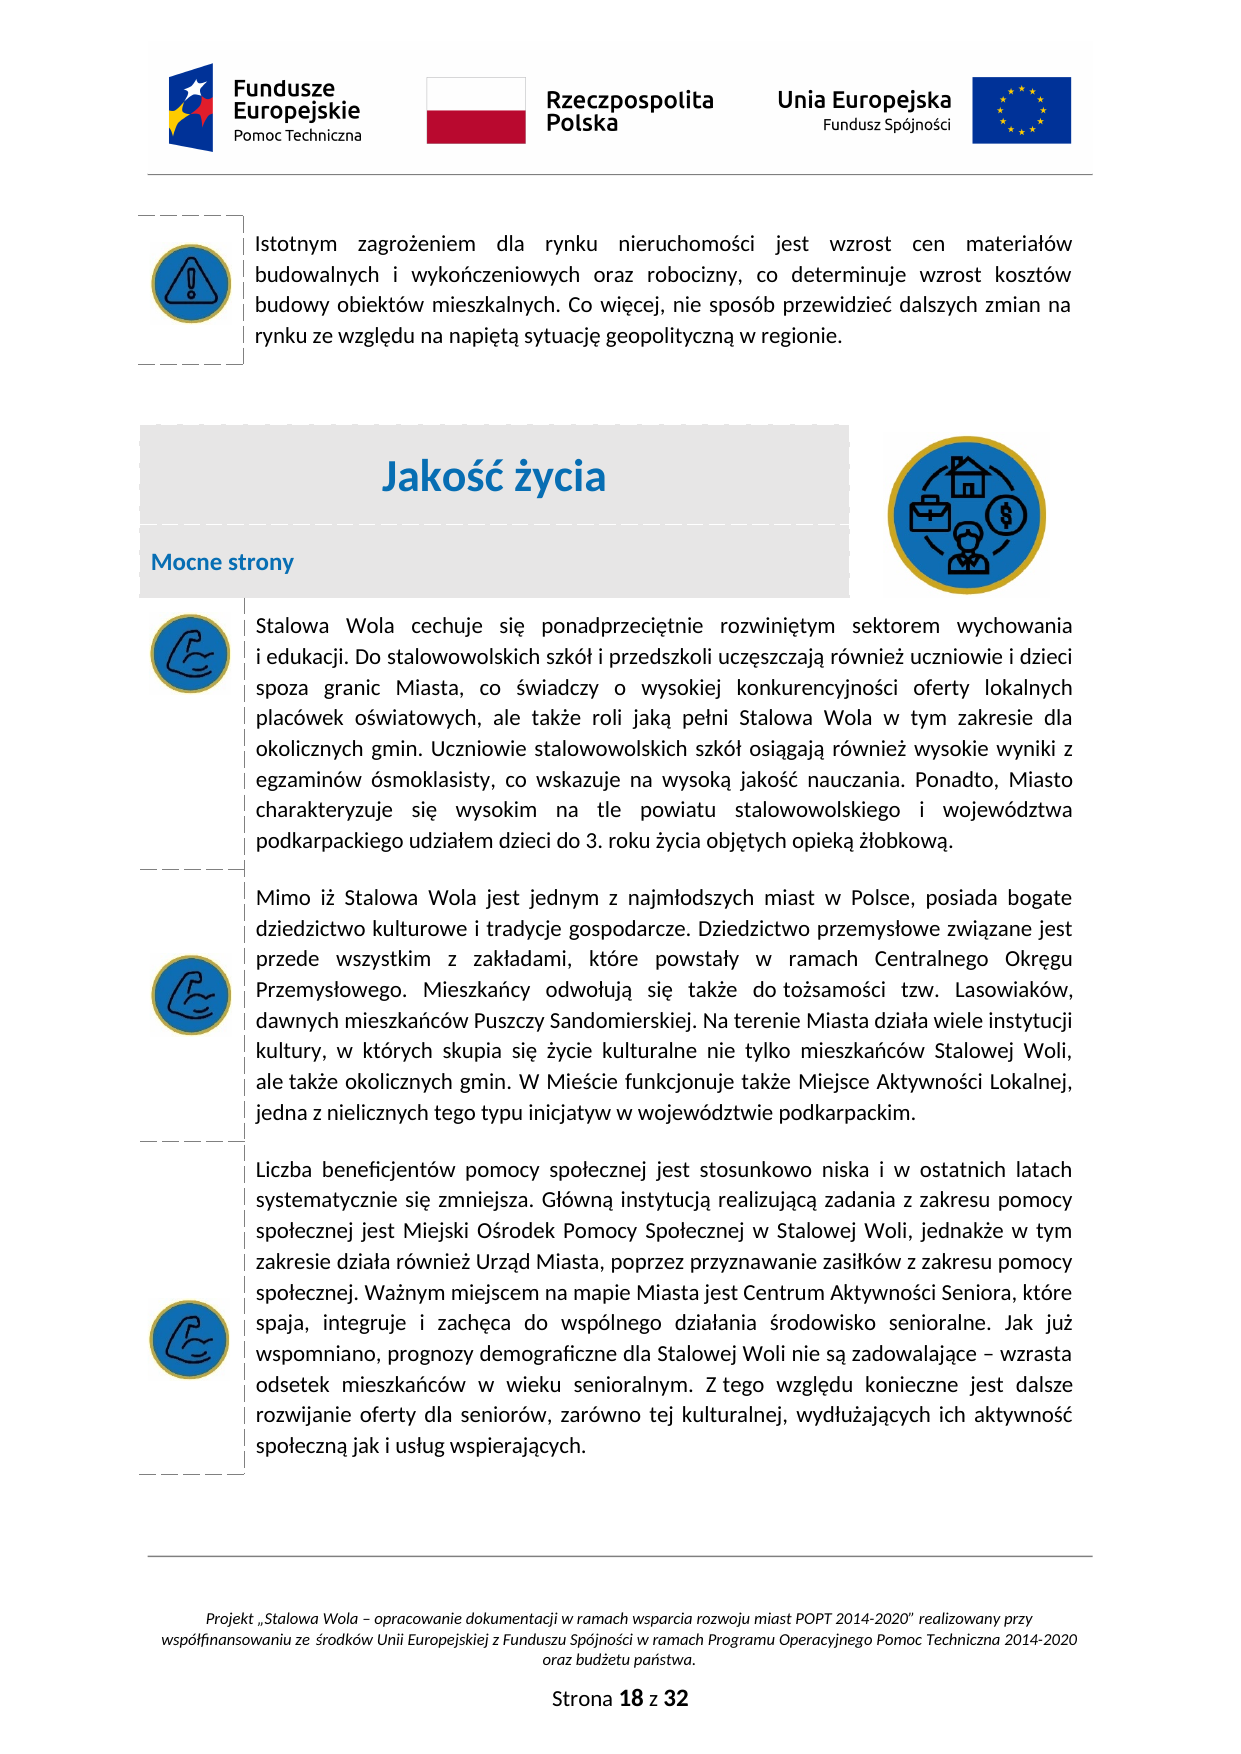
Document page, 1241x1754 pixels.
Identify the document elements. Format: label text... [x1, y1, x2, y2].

table_cell Mocne strony [139, 524, 850, 598]
picture [148, 612, 232, 695]
picture [149, 242, 233, 325]
table_header [850, 424, 1085, 598]
table_cell Liczba beneficjentów pomocy społecznej jest stosunkowo niska i w ostatnich latach systematycznie się zmniejsza. Główną instytucją realizującą zadania z zakresu pomocy społecznej jest Miejski Ośrodek Pomocy Społecznej w Stalowej Woli, jednakże w tym zakresie działa również Urząd Miasta, poprzez przyznawanie zasiłków z zakresu pomocy społecznej. Ważnym miejscem na mapie Miasta jest Centrum Aktywności Seniora, które spaja, integruje i zachęca do wspólnego działania środowisko senioralne. Jak już wspomniano, prognozy demograficzne dla Stalowej Woli nie są zadowalające – wzrasta odsetek mieszkańców w wieku senioralnym. Z tego względu konieczne jest dalsze rozwijanie oferty dla seniorów, zarówno tej kulturalnej, wydłużających ich aktywność społeczną jak i usług wspierających. [244, 1141, 1085, 1474]
table_cell Stalowa Wola cechuje się ponadprzeciętnie rozwiniętym sektorem wychowania i edukacji. Do stalowowolskich szkół i przedszkoli uczęszczają również uczniowie i dzieci spoza granic Miasta, co świadczy o wysokiej konkurencyjności oferty lokalnych placówek oświatowych, ale także roli jaką pełni Stalowa Wola w tym zakresie dla okolicznych gmin. Uczniowie stalowowolskich szkół osiągają również wysokie wyniki z egzaminów ósmoklasisty, co wskazuje na wysoką jakość nauczania. Ponadto, Miasto charakteryzuje się wysokim na tle powiatu stalowowolskiego i województwa podkarpackiego udziałem dzieci do 3. roku życia objętych opieką żłobkową. [244, 598, 1085, 869]
table_cell [139, 869, 244, 1141]
table_header Jakość życia [139, 424, 850, 524]
table_cell Istotnym zagrożeniem dla rynku nieruchomości jest wzrost cen materiałów budowalnych i wykończeniowych oraz robocizny, co determinuje wzrost kosztów budowy obiektów mieszkalnych. Co więcej, nie sposób przewidzieć dalszych zmian na rynku ze względu na napiętą sytuację geopolityczną w regionie. [243, 215, 1084, 364]
picture [883, 432, 1050, 598]
table_cell [139, 1141, 244, 1474]
table_cell [139, 598, 244, 869]
table_cell Mimo iż Stalowa Wola jest jednym z najmłodszych miast w Polsce, posiada bogate dziedzictwo kulturowe i tradycje gospodarcze. Dziedzictwo przemysłowe związane jest przede wszystkim z zakładami, które powstały w ramach Centralnego Okręgu Przemysłowego. Mieszkańcy odwołują się także do tożsamości tzw. Lasowiaków, dawnych mieszkańców Puszczy Sandomierskiej. Na terenie Miasta działa wiele instytucji kultury, w których skupia się życie kulturalne nie tylko mieszkańców Stalowej Woli, ale także okolicznych gmin. W Mieście funkcjonuje także Miejsce Aktywności Lokalnej, jedna z nielicznych tego typu inicjatyw w województwie podkarpackim. [244, 869, 1085, 1141]
picture [147, 1298, 231, 1381]
picture [149, 953, 233, 1037]
table_cell [138, 215, 243, 364]
picture [147, 41, 1093, 174]
